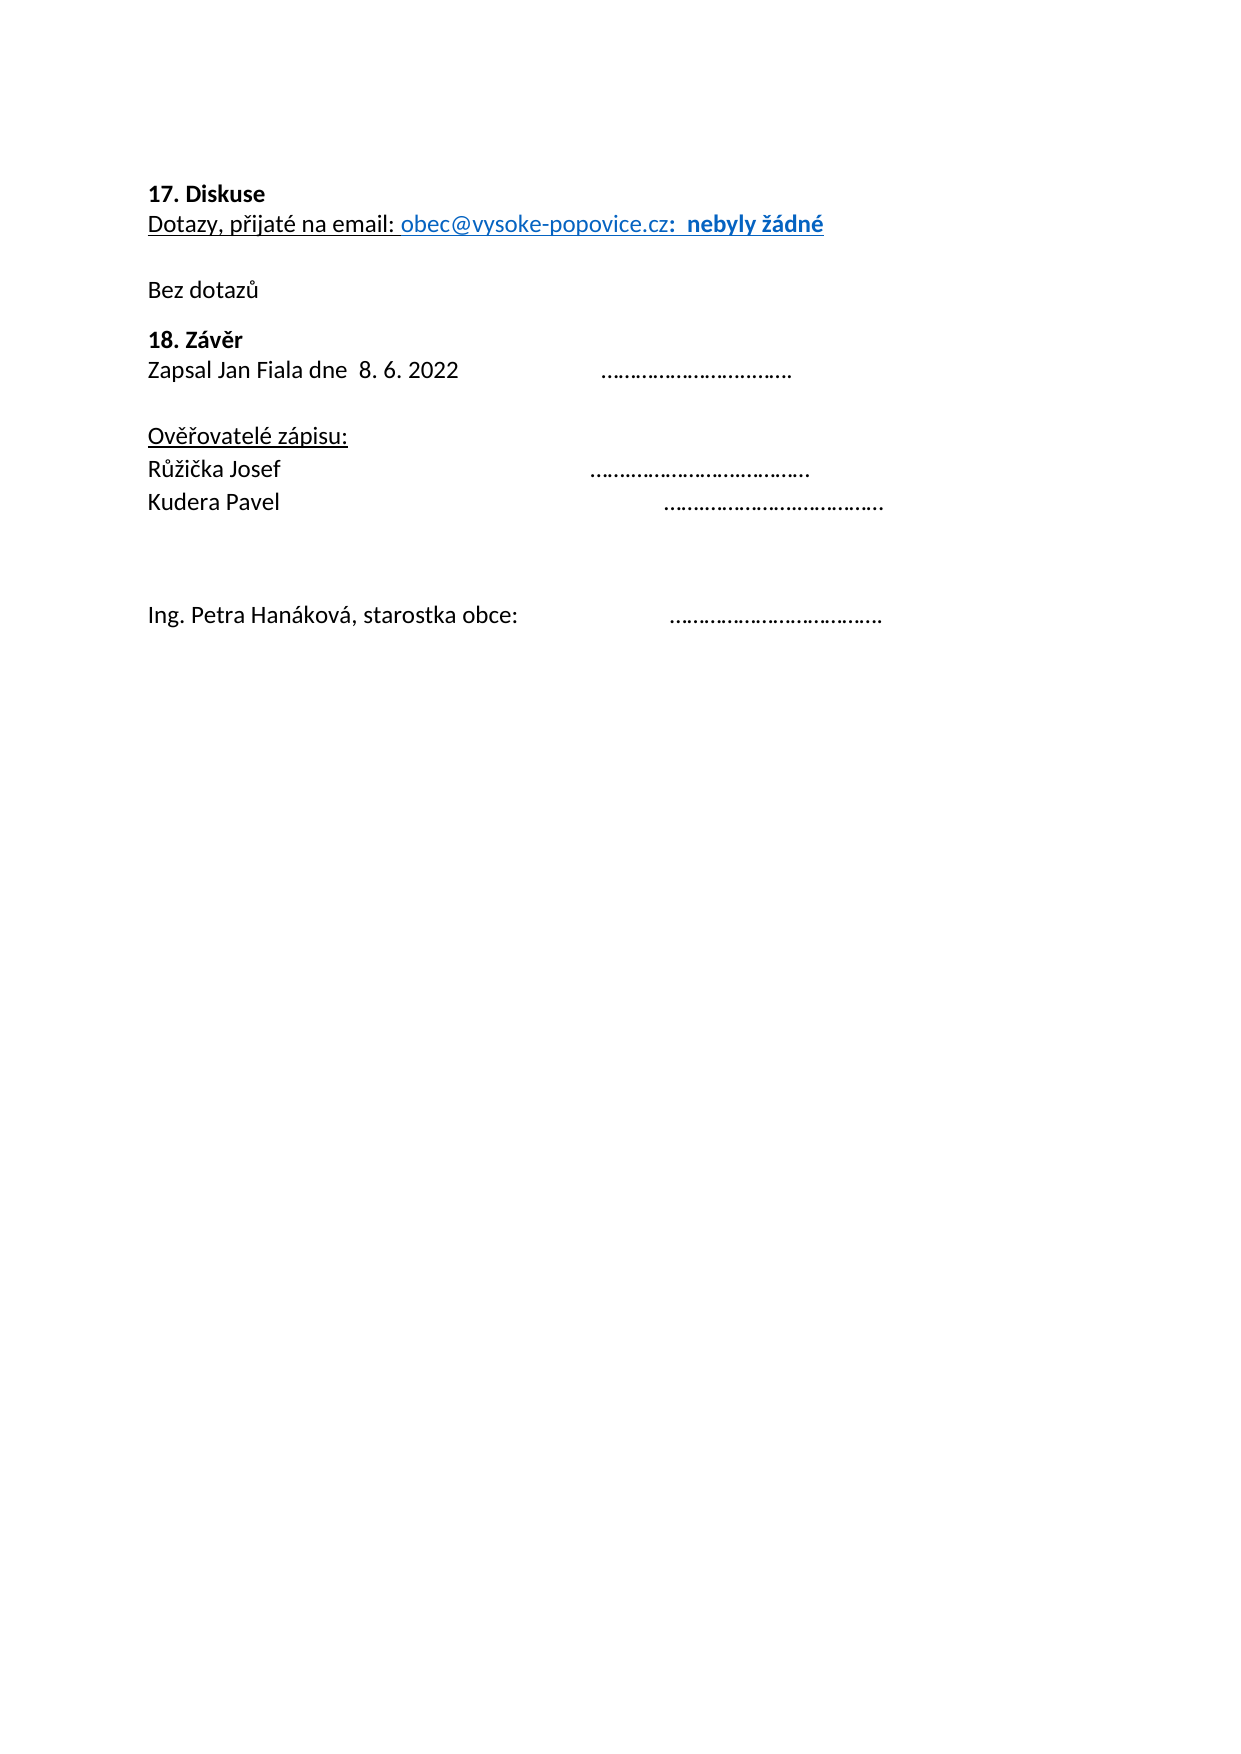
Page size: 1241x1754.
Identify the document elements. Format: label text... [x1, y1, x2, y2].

list Bez dotazů [148, 274, 1093, 305]
text 18. Závěr [148, 324, 1093, 354]
text Ověřovatelé zápisu: [148, 420, 1093, 451]
text Ing. Petra Hanáková, starostka obce: ………………………………. [148, 599, 1093, 630]
text Růžička Josef …….……………….………… [148, 453, 1093, 484]
text Kudera Pavel …….…………….…………… [148, 486, 1093, 517]
text Zapsal Jan Fiala dne 8. 6. 2022 ……………………..……. [148, 354, 1093, 385]
list Dotazy, přijaté na email: obec@vysoke-popovice.cz: nebyly žádné [148, 209, 1093, 239]
text 17. Diskuse [148, 178, 1093, 209]
